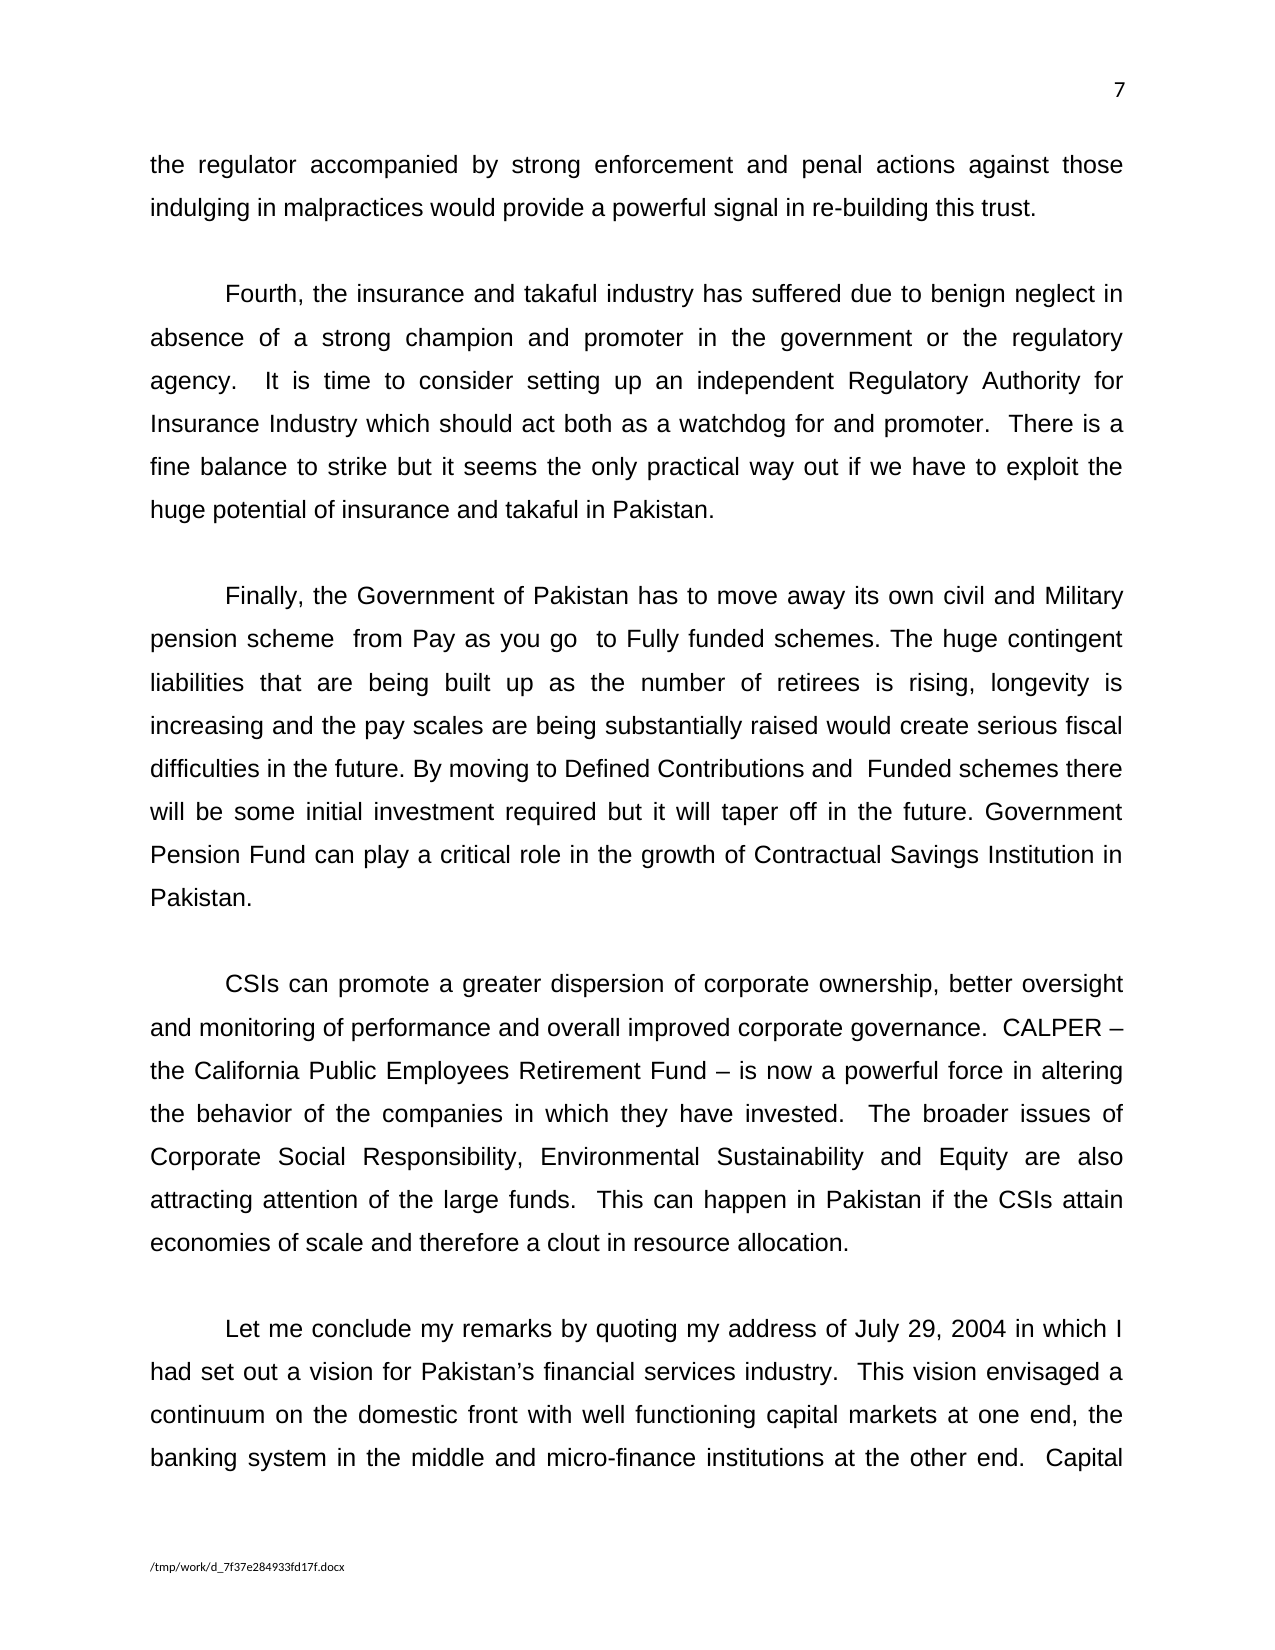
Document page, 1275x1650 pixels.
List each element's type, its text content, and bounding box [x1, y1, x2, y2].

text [150, 1314, 1125, 1472]
text Finally, the Government of Pakistan has to move away its own civil and Military pension scheme from Pay as you go to Fully funded schemes. The huge contingent liabilities that are being built up as the number of retirees is rising, longevity is increasing and the pay scales are being substantially raised would create serious fiscal difficulties in the future. By moving to Defined Contributions and Funded schemes there will be some initial investment required but it will taper off in the future. Government Pension Fund can play a critical role in the growth of Contractual Savings Institution in Pakistan. [150, 581, 1125, 912]
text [150, 150, 1125, 222]
text Fourth, the insurance and takaful industry has suffered due to benign neglect in absence of a strong champion and promoter in the government or the regulatory agency. It is time to consider setting up an independent Regulatory Authority for Insurance Industry which should act both as a watchdog for and promoter. There is a fine balance to strike but it seems the only practical way out if we have to exploit the huge potential of insurance and takaful in Pakistan. [150, 279, 1125, 524]
text CSIs can promote a greater dispersion of corporate ownership, better oversight and monitoring of performance and overall improved corporate governance. CALPER – the California Public Employees Retirement Fund – is now a powerful force in altering the behavior of the companies in which they have invested. The broader issues of Corporate Social Responsibility, Environmental Sustainability and Equity are also attracting attention of the large funds. This can happen in Pakistan if the CSIs attain economies of scale and therefore a clout in resource allocation. [150, 969, 1125, 1257]
